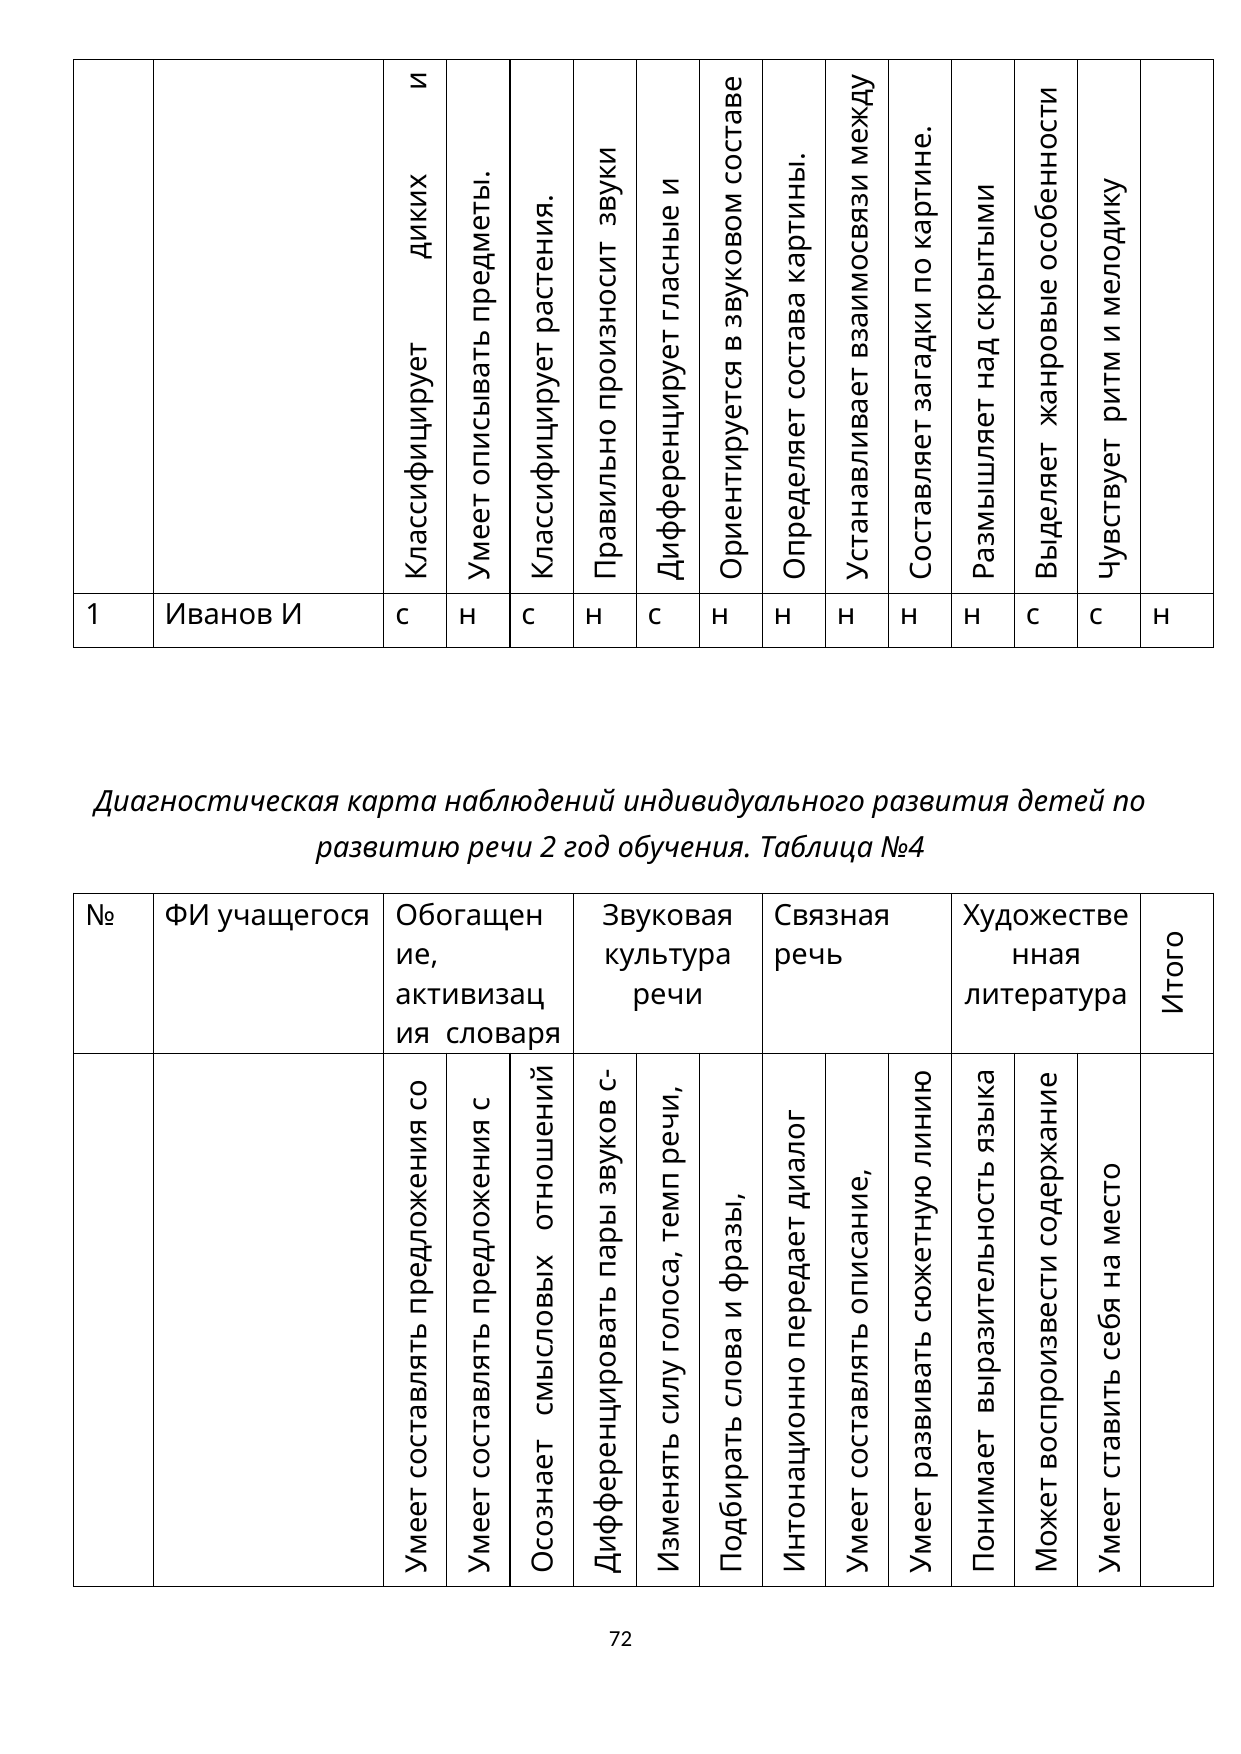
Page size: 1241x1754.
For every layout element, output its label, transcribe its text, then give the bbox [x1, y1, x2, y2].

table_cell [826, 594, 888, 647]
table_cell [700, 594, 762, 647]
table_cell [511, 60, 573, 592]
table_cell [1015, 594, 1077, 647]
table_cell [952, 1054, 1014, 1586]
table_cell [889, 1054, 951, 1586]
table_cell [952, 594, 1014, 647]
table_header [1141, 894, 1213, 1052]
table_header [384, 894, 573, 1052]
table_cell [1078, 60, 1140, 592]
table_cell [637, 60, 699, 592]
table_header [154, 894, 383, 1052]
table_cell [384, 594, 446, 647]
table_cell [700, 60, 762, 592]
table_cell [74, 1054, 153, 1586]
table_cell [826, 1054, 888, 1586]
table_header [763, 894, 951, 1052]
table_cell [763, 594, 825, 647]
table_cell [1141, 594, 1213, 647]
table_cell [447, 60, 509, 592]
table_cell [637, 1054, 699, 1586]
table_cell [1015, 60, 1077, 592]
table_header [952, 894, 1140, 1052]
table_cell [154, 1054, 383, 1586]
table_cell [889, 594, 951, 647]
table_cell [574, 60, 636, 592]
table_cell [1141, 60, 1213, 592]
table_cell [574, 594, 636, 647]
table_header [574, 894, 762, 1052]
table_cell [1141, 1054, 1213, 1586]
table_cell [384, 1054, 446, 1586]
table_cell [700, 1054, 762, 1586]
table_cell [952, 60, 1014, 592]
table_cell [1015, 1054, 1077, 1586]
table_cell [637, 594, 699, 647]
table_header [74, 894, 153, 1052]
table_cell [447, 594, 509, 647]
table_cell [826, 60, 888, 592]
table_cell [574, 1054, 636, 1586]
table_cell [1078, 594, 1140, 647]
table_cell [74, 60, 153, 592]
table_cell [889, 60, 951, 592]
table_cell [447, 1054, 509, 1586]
text Диагностическая карта наблюдений индивидуального развития детей по развитию речи 2 год обучения. Таблица №4 [74, 781, 1167, 866]
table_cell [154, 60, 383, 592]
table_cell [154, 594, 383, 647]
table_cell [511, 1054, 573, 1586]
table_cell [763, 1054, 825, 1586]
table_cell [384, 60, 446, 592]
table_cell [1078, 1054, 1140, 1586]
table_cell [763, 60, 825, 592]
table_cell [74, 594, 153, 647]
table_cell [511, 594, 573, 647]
